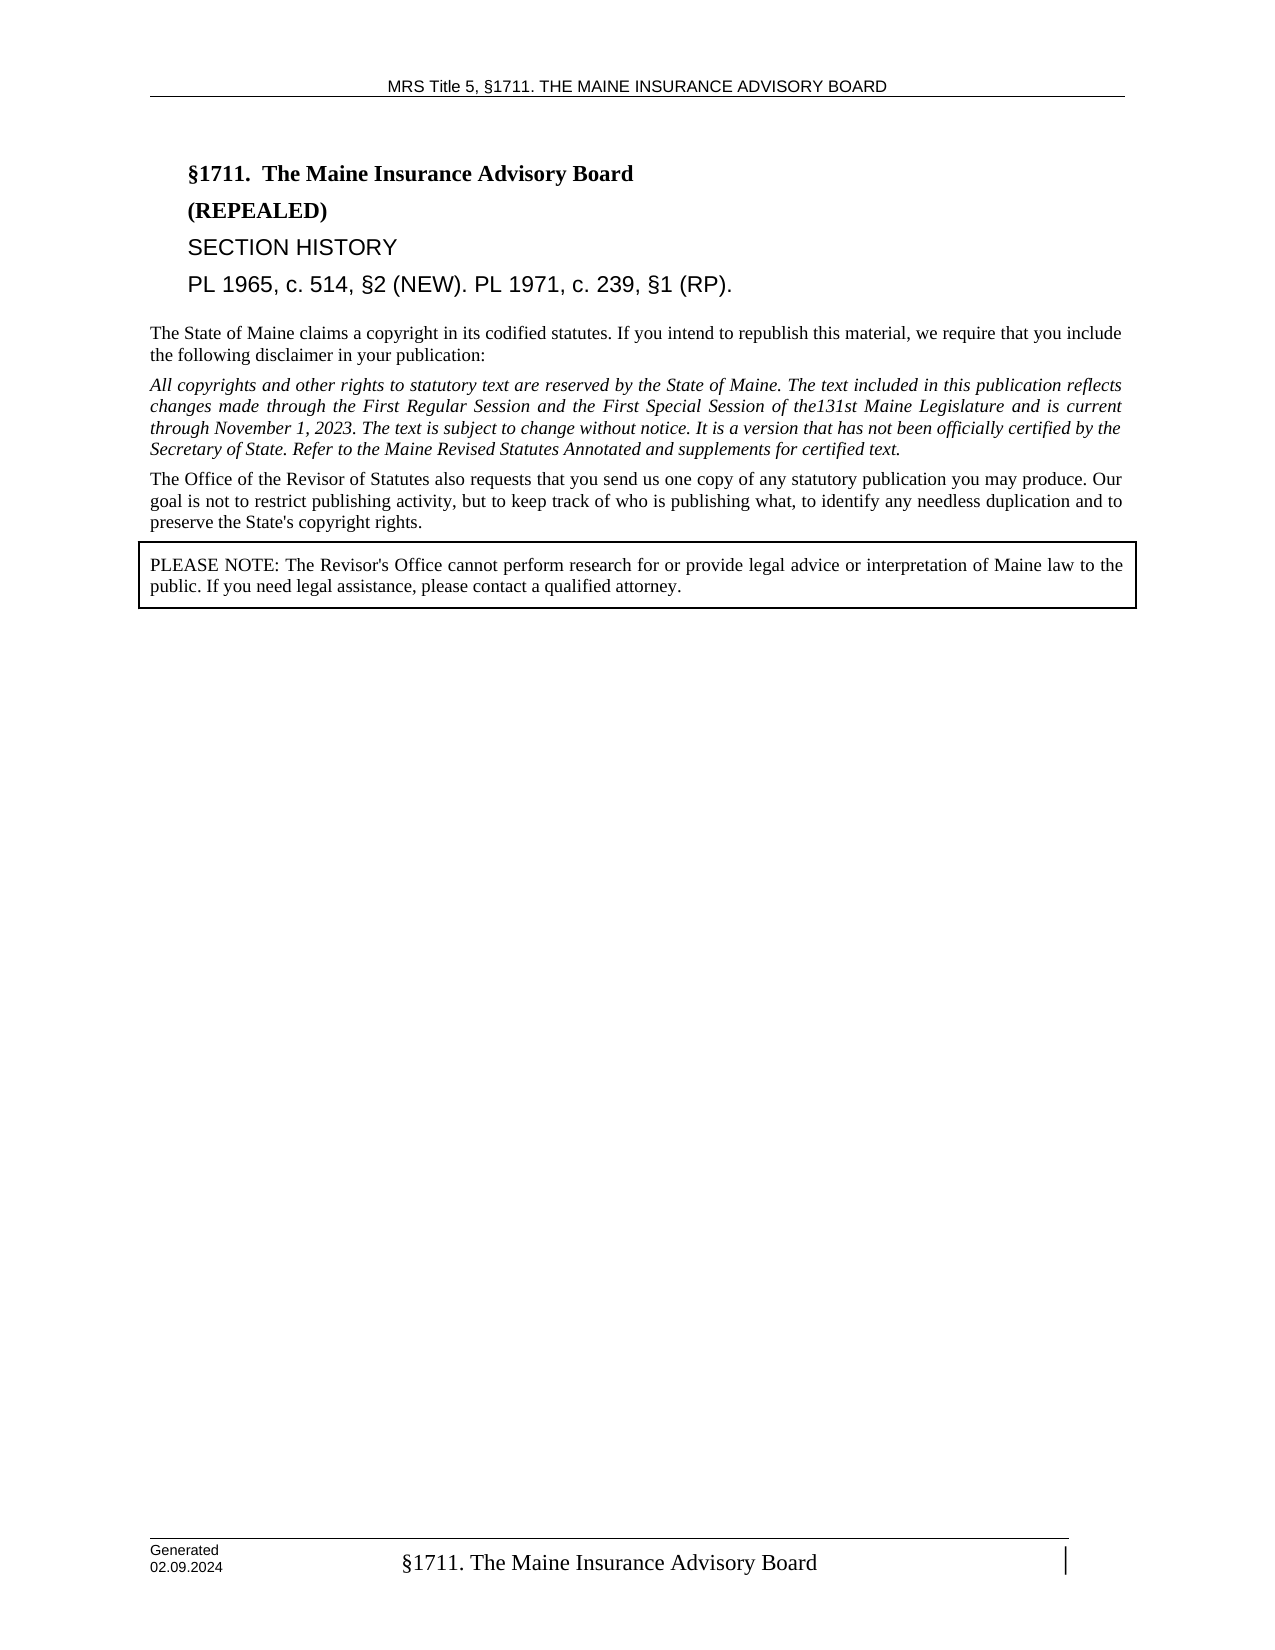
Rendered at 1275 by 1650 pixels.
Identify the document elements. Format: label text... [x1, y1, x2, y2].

text The State of Maine claims a copyright in its codified statutes. If you intend to republish this material, we require that you include the following disclaimer in your publication: [150, 322, 1125, 365]
text All copyrights and other rights to statutory text are reserved by the State of Maine. The text included in this publication reflects changes made through the First Regular Session and the First Special Session of the131st Maine Legislature and is current through November 1, 2023 . The text is subject to change without notice. It is a version that has not been officially certified by the Secretary of State. Refer to the Maine Revised Statutes Annotated and supplements for certified text. [150, 373, 1125, 460]
text §1711. The Maine Insurance Advisory Board [187, 160, 1125, 187]
text The Office of the Revisor of Statutes also requests that you send us one copy of any statutory publication you may produce. Our goal is not to restrict publishing activity, but to keep track of who is publishing what, to identify any needless duplication and to preserve the State's copyright rights. [150, 468, 1125, 533]
text SECTION HISTORY [187, 234, 1125, 260]
text PLEASE NOTE: The Revisor's Office cannot perform research for or provide legal advice or interpretation of Maine law to the public. If you need legal assistance, please contact a qualified attorney. [140, 543, 1135, 607]
text PL 1965, c. 514, §2 (NEW). PL 1971, c. 239, §1 (RP). [187, 271, 1125, 297]
text (REPEALED) [187, 197, 1125, 223]
